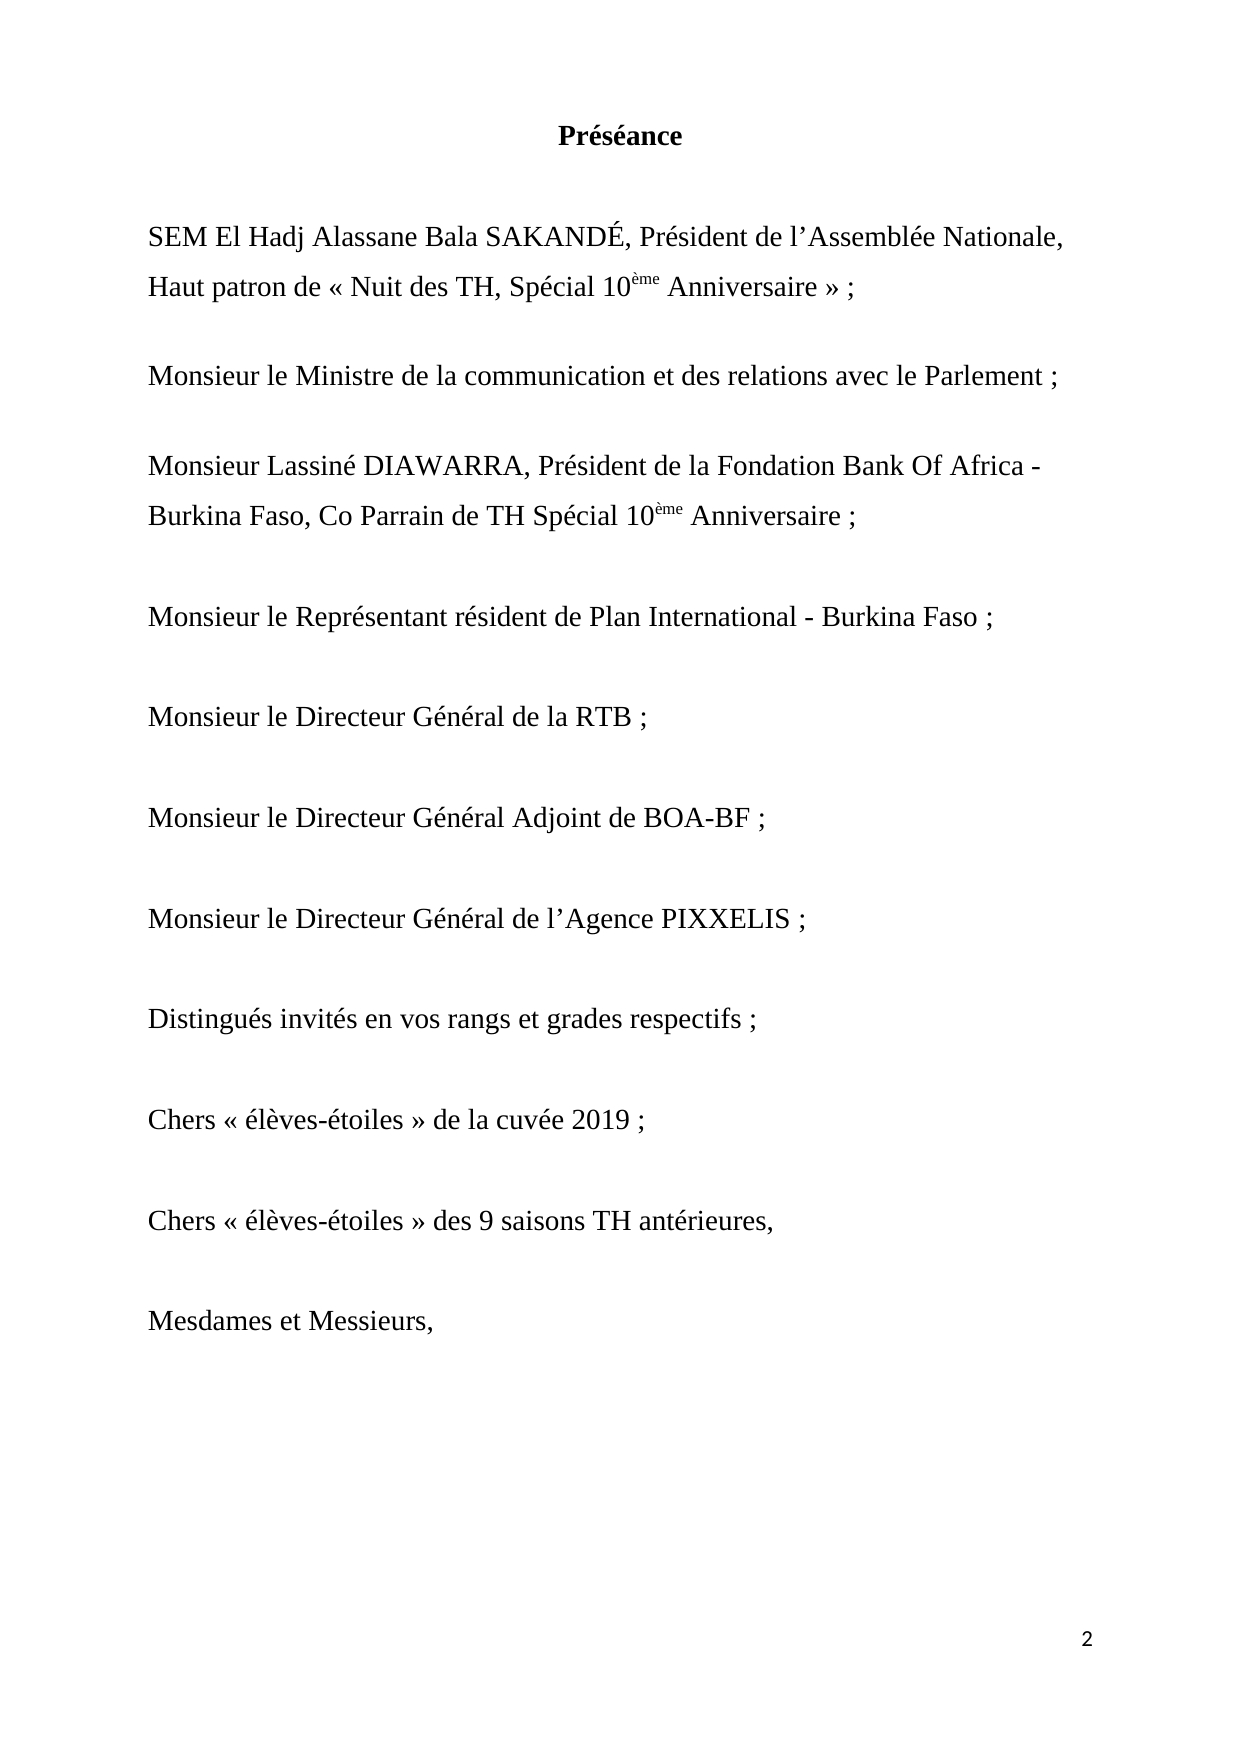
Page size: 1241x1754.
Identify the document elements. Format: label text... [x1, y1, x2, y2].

text Préséance [148, 118, 1092, 152]
text Chers « élèves-étoiles » de la cuvée 2019 ; [148, 1102, 1092, 1136]
text SEM El Hadj Alassane Bala SAKANDÉ, Président de l’Assemblée Nationale, Haut patron de « Nuit des TH, Spécial 10ème Anniversaire » ; [148, 219, 1092, 344]
text Monsieur le Directeur Général de l’Agence PIXXELIS ; Distingués invités en vos rangs et grades respectifs ; [148, 901, 1092, 1035]
text Monsieur le Représentant résident de Plan International - Burkina Faso ; [148, 599, 1092, 632]
text Monsieur le Directeur Général de la RTB ; [148, 699, 1092, 733]
text Monsieur le Directeur Général Adjoint de BOA-BF ; [148, 800, 1092, 834]
text Chers « élèves-étoiles » des 9 saisons TH antérieures, [148, 1203, 1092, 1236]
text Monsieur Lassiné DIAWARRA, Président de la Fondation Bank Of Africa - Burkina Faso, Co Parrain de TH Spécial 10ème Anniversaire ; [148, 448, 1092, 532]
text Monsieur le Ministre de la communication et des relations avec le Parlement ; [148, 358, 1092, 434]
text Mesdames et Messieurs, [148, 1303, 1092, 1337]
